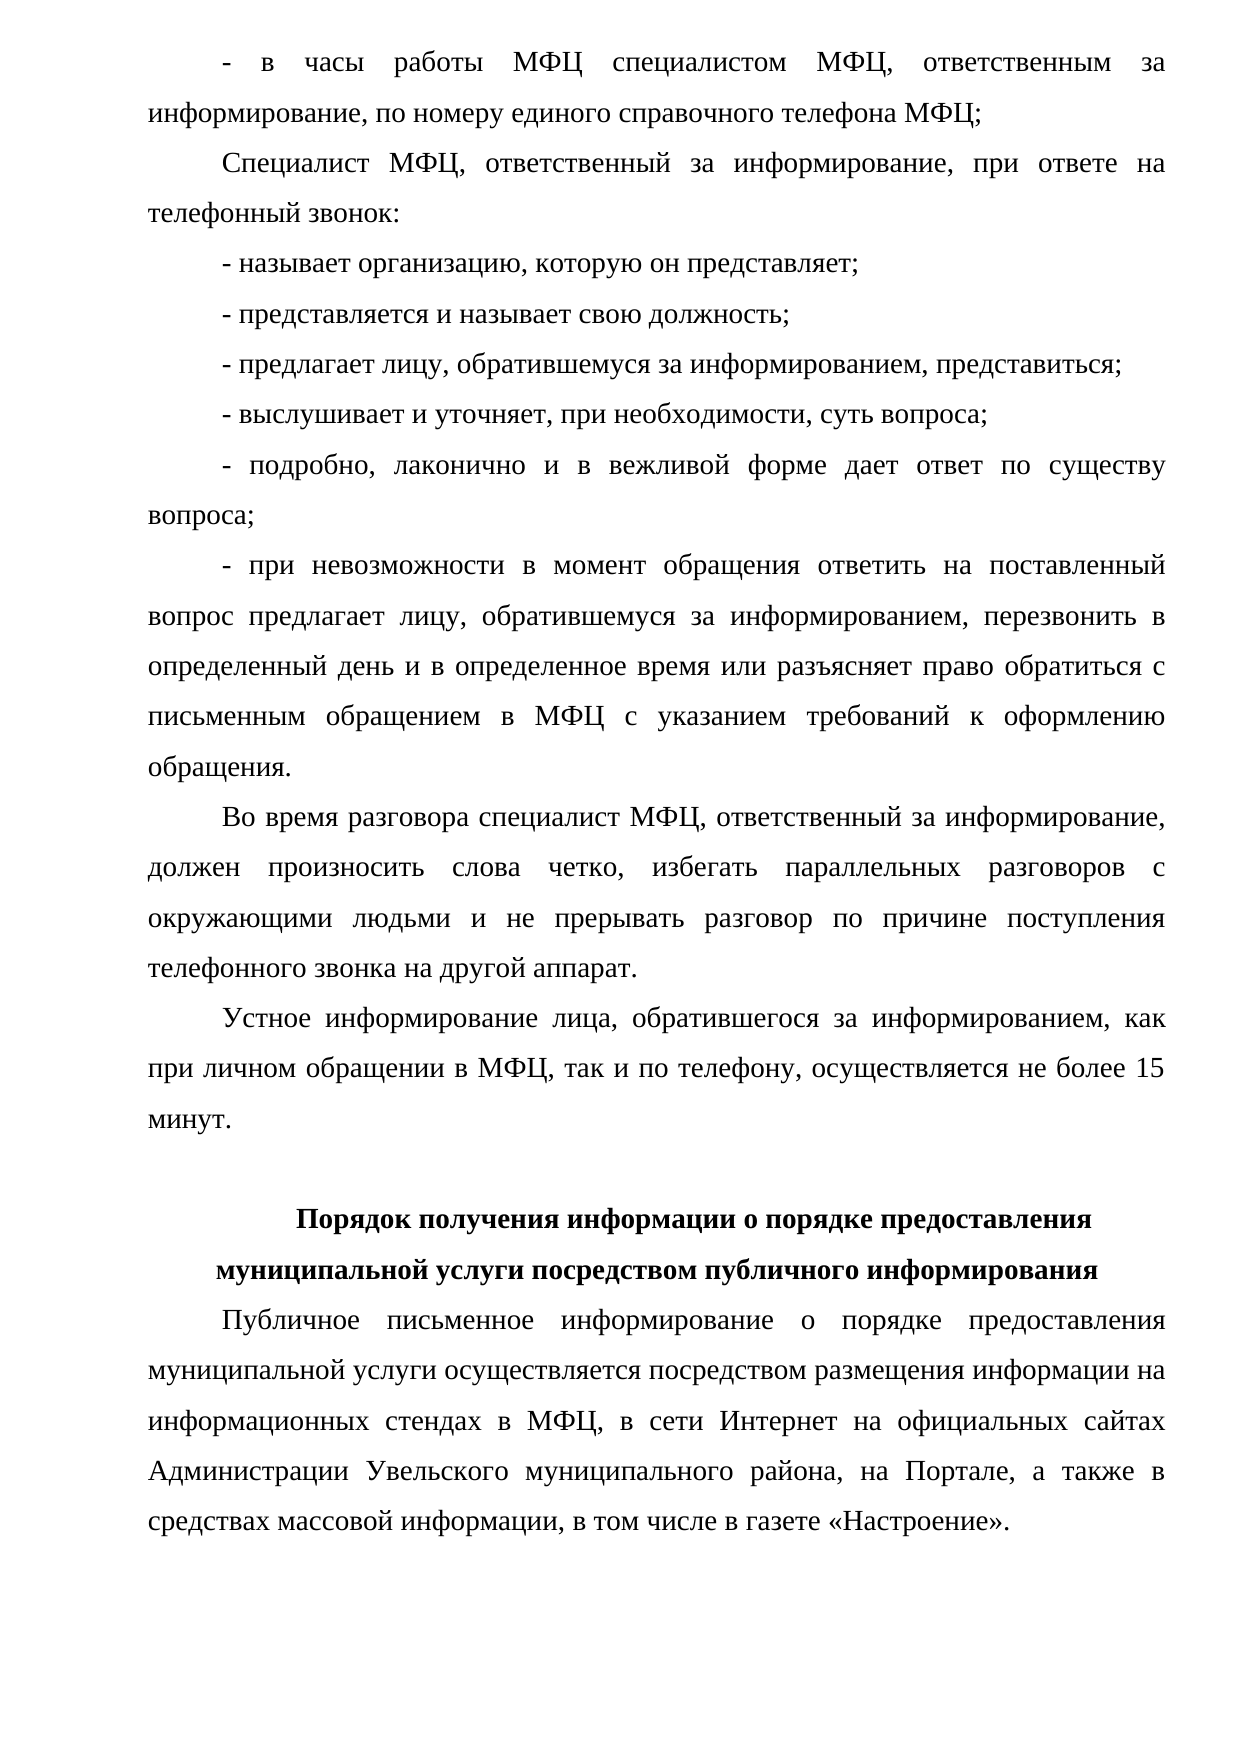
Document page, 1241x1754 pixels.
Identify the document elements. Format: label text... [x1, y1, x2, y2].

text Специалист МФЦ, ответственный за информирование, при ответе на телефонный звонок: [148, 145, 1167, 229]
text - при невозможности в момент обращения ответить на поставленный вопрос предлагает лицу, обратившемуся за информированием, перезвонить в определенный день и в определенное время или разъясняет право обратиться с письменным обращением в МФЦ с указанием требований к оформлению обращения. [148, 547, 1167, 782]
text - подробно, лаконично и в вежливой форме дает ответ по существу вопроса; [148, 447, 1167, 531]
text - представляется и называет свою должность; [148, 296, 1167, 329]
text Устное информирование лица, обратившегося за информированием, как при личном обращении в МФЦ, так и по телефону, осуществляется не более 15 минут. [148, 1000, 1167, 1134]
text - выслушивает и уточняет, при необходимости, суть вопроса; [148, 397, 1167, 430]
text - предлагает лицу, обратившемуся за информированием, представиться; [148, 346, 1167, 380]
text Порядок получения информации о порядке предоставления муниципальной услуги посредством публичного информирования [148, 1202, 1167, 1285]
text - в часы работы МФЦ специалистом МФЦ, ответственным за информирование, по номеру единого справочного телефона МФЦ; [148, 44, 1167, 128]
text Публичное письменное информирование о порядке предоставления муниципальной услуги осуществляется посредством размещения информации на информационных стендах в МФЦ, в сети Интернет на официальных сайтах Администрации Увельского муниципального района, на Портале, а также в средствах массовой информации, в том числе в газете «Настроение». [148, 1302, 1167, 1537]
text Во время разговора специалист МФЦ, ответственный за информирование, должен произносить слова четко, избегать параллельных разговоров с окружающими людьми и не прерывать разговор по причине поступления телефонного звонка на другой аппарат. [148, 799, 1167, 983]
text - называет организацию, которую он представляет; [148, 246, 1167, 279]
